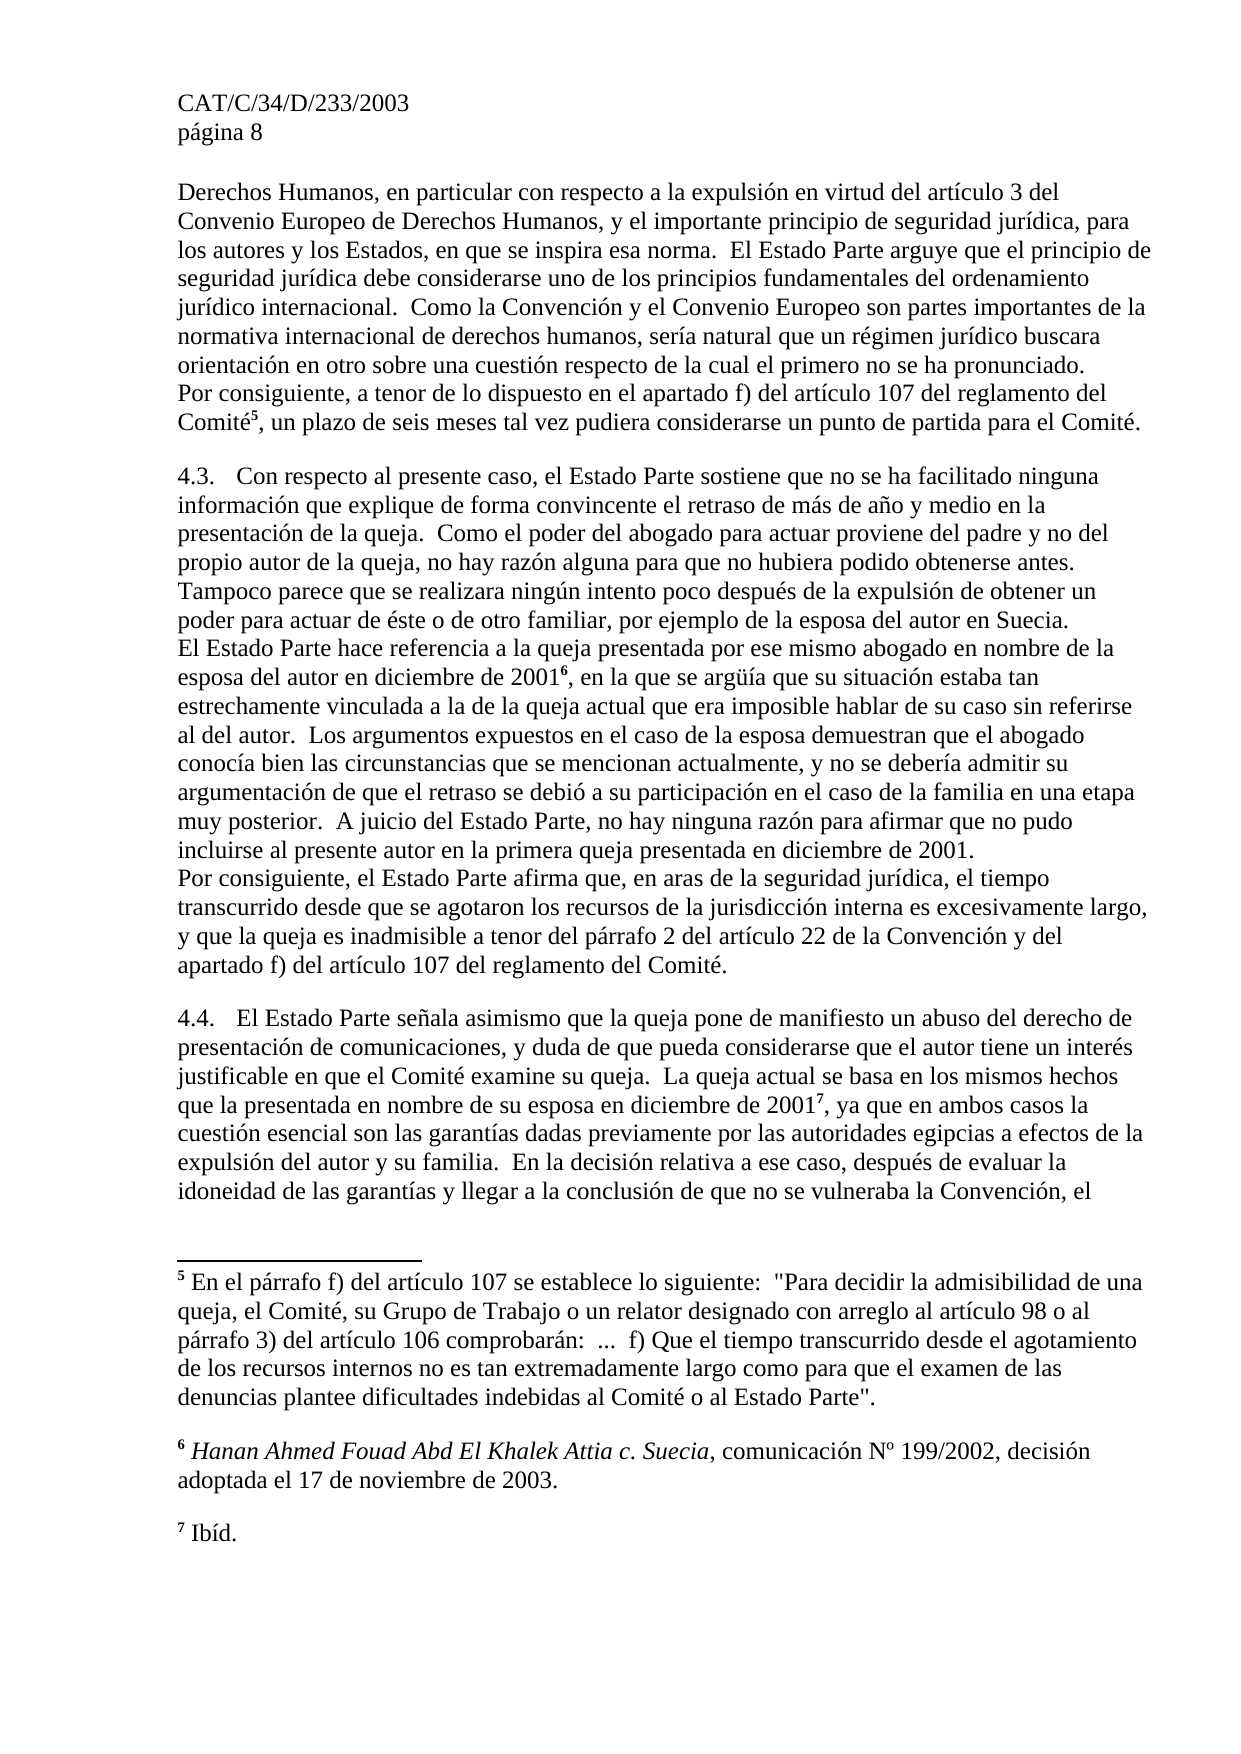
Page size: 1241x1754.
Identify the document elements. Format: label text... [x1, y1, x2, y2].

text 4.3. Con respecto al presente caso, el Estado Parte sostiene que no se ha facilitado ninguna información que explique de forma convincente el retraso de más de año y medio en la presentación de la queja. Como el poder del abogado para actuar proviene del padre y no del propio autor de la queja, no hay razón alguna para que no hubiera podido obtenerse antes. Tampoco parece que se realizara ningún intento poco después de la expulsión de obtener un poder para actuar de éste o de otro familiar, por ejemplo de la esposa del autor en Suecia. El Estado Parte hace referencia a la queja presentada por ese mismo abogado en nombre de la esposa del autor en diciembre de 2001, en la que se argüía que su situación estaba tan estrechamente vinculada a la de la queja actual que era imposible hablar de su caso sin referirse al del autor. Los argumentos expuestos en el caso de la esposa demuestran que el abogado conocía bien las circunstancias que se mencionan actualmente, y no se debería admitir su argumentación de que el retraso se debió a su participación en el caso de la familia en una etapa muy posterior. A juicio del Estado Parte, no hay ninguna razón para afirmar que no pudo incluirse al presente autor en la primera queja presentada en diciembre de 2001. Por consiguiente, el Estado Parte afirma que, en aras de la seguridad jurídica, el tiempo transcurrido desde que se agotaron los recursos de la jurisdicción interna es excesivamente largo, y que la queja es inadmisible a tenor del párrafo 2 del artículo 22 de la Convención y del apartado f) del artículo 107 del reglamento del Comité. [177, 461, 1152, 978]
text 4.4. El Estado Parte señala asimismo que la queja pone de manifiesto un abuso del derecho de presentación de comunicaciones, y duda de que pueda considerarse que el autor tiene un interés justificable en que el Comité examine su queja. La queja actual se basa en los mismos hechos que la presentada en nombre de su esposa en diciembre de 2001, ya que en ambos casos la cuestión esencial son las garantías dadas previamente por las autoridades egipcias a efectos de la expulsión del autor y su familia. En la decisión relativa a ese caso, después de evaluar la idoneidad de las garantías y llegar a la conclusión de que no se vulneraba la Convención, el Comité ya se ocupó de la misma cuestión planteada en la presente queja. Por consiguiente, esta cuestión debería considerarse res judicata. [177, 1003, 1152, 1205]
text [177, 177, 1152, 436]
